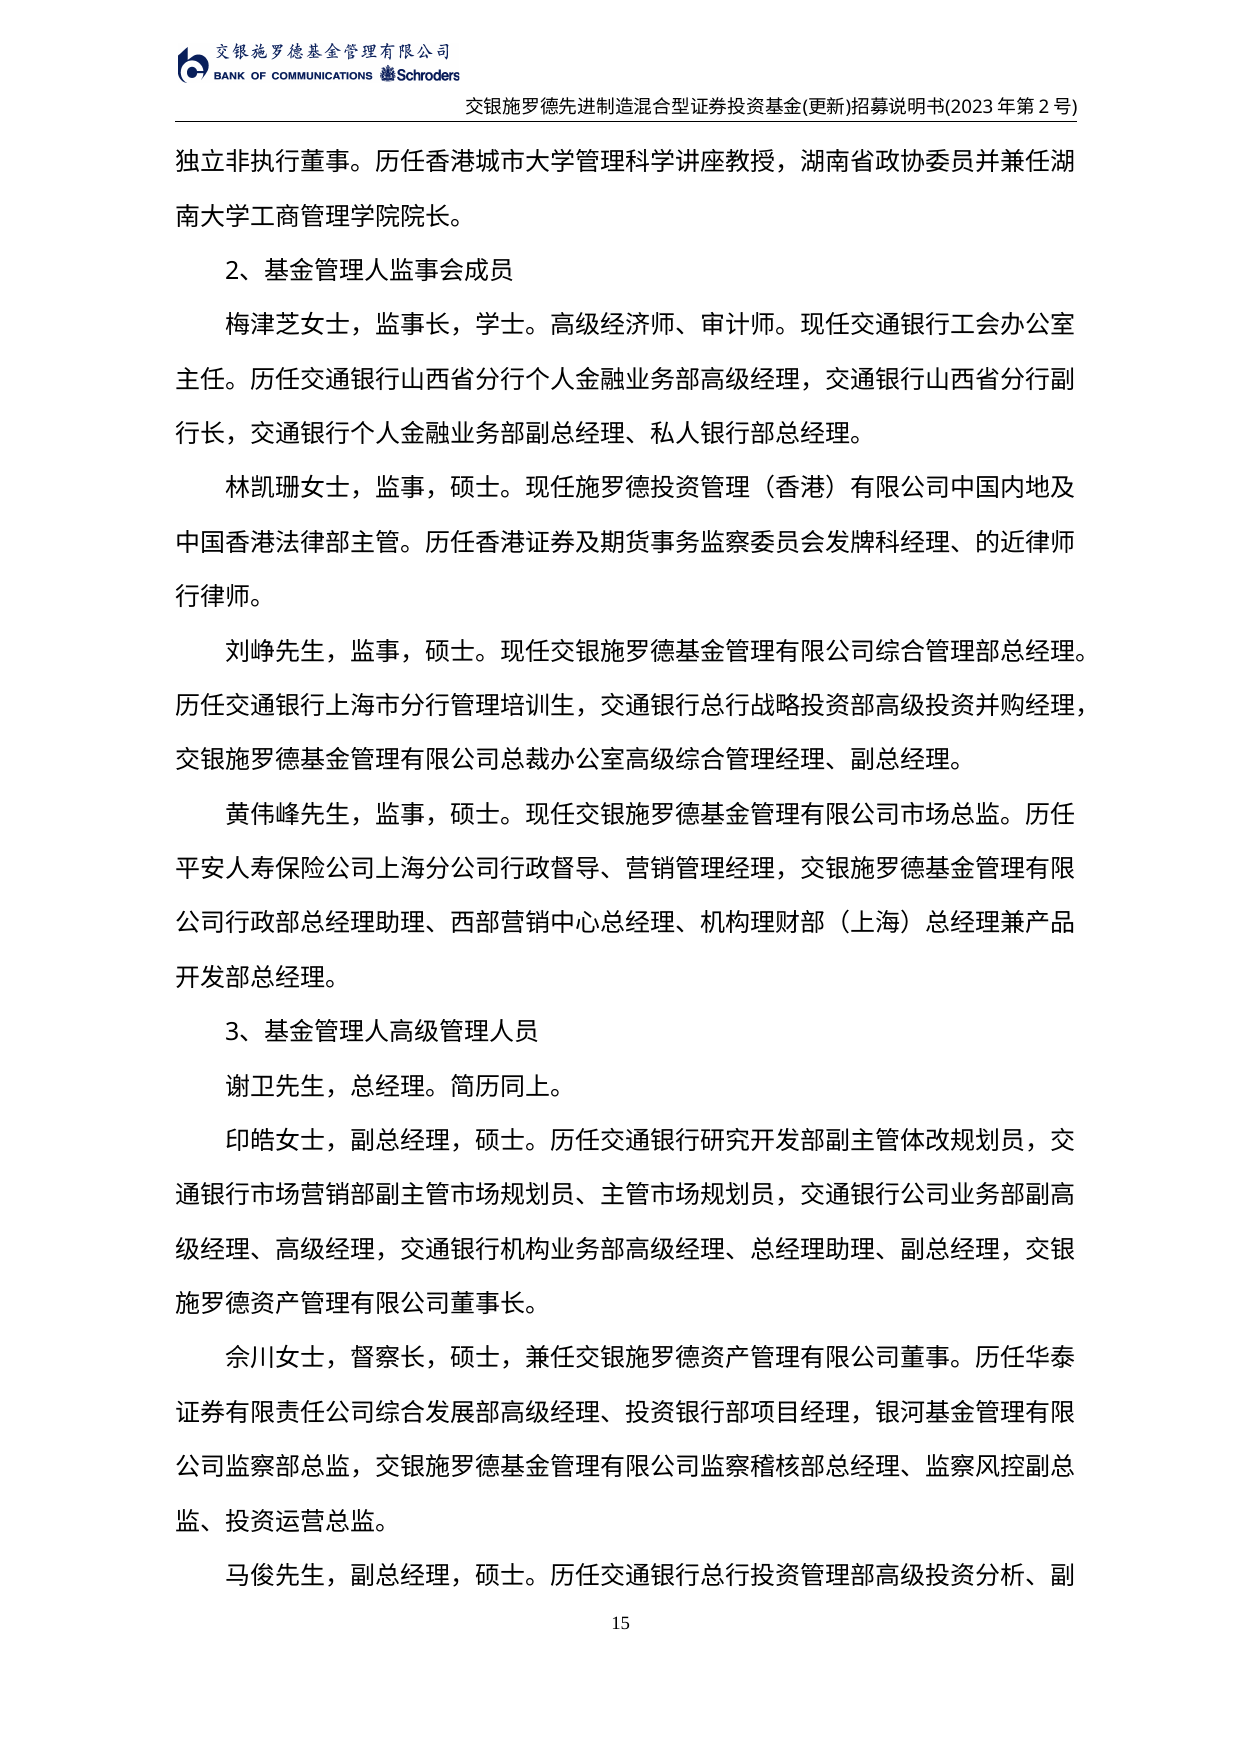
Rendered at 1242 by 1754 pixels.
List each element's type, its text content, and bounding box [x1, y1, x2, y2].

picture [178, 43, 460, 83]
text 林凯珊女士，监事，硕士。现任施罗德投资管理（香港）有限公司中国内地及中国香港法律部主管。历任香港证券及期货事务监察委员会发牌科经理、的近律师行律师。 [175, 468, 1077, 613]
text 刘峥先生，监事，硕士。现任交银施罗德基金管理有限公司综合管理部总经理。历任交通银行上海市分行管理培训生，交通银行总行战略投资部高级投资并购经理，交银施罗德基金管理有限公司总裁办公室高级综合管理经理、副总经理。 [175, 631, 1077, 776]
text 印皓女士，副总经理，硕士。历任交通银行研究开发部副主管体改规划员，交通银行市场营销部副主管市场规划员、主管市场规划员，交通银行公司业务部副高级经理、高级经理，交通银行机构业务部高级经理、总经理助理、副总经理，交银施罗德资产管理有限公司董事长。 [175, 1120, 1077, 1320]
text 谢卫先生，总经理。简历同上。 [175, 1066, 1077, 1102]
text 佘川女士，督察长，硕士，兼任交银施罗德资产管理有限公司董事。历任华泰证券有限责任公司综合发展部高级经理、投资银行部项目经理，银河基金管理有限公司监察部总监，交银施罗德基金管理有限公司监察稽核部总经理、监察风控副总监、投资运营总监。 [175, 1338, 1077, 1537]
text 2、基金管理人监事会成员 [175, 250, 1077, 287]
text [175, 1555, 1077, 1592]
text 黄伟峰先生，监事，硕士。现任交银施罗德基金管理有限公司市场总监。历任平安人寿保险公司上海分公司行政督导、营销管理经理，交银施罗德基金管理有限公司行政部总经理助理、西部营销中心总经理、机构理财部（上海）总经理兼产品开发部总经理。 [175, 794, 1077, 993]
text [175, 142, 1077, 232]
text 梅津芝女士，监事长，学士。高级经济师、审计师。现任交通银行工会办公室主任。历任交通银行山西省分行个人金融业务部高级经理，交通银行山西省分行副行长，交通银行个人金融业务部副总经理、私人银行部总经理。 [175, 305, 1077, 450]
text 3、基金管理人高级管理人员 [175, 1012, 1077, 1048]
